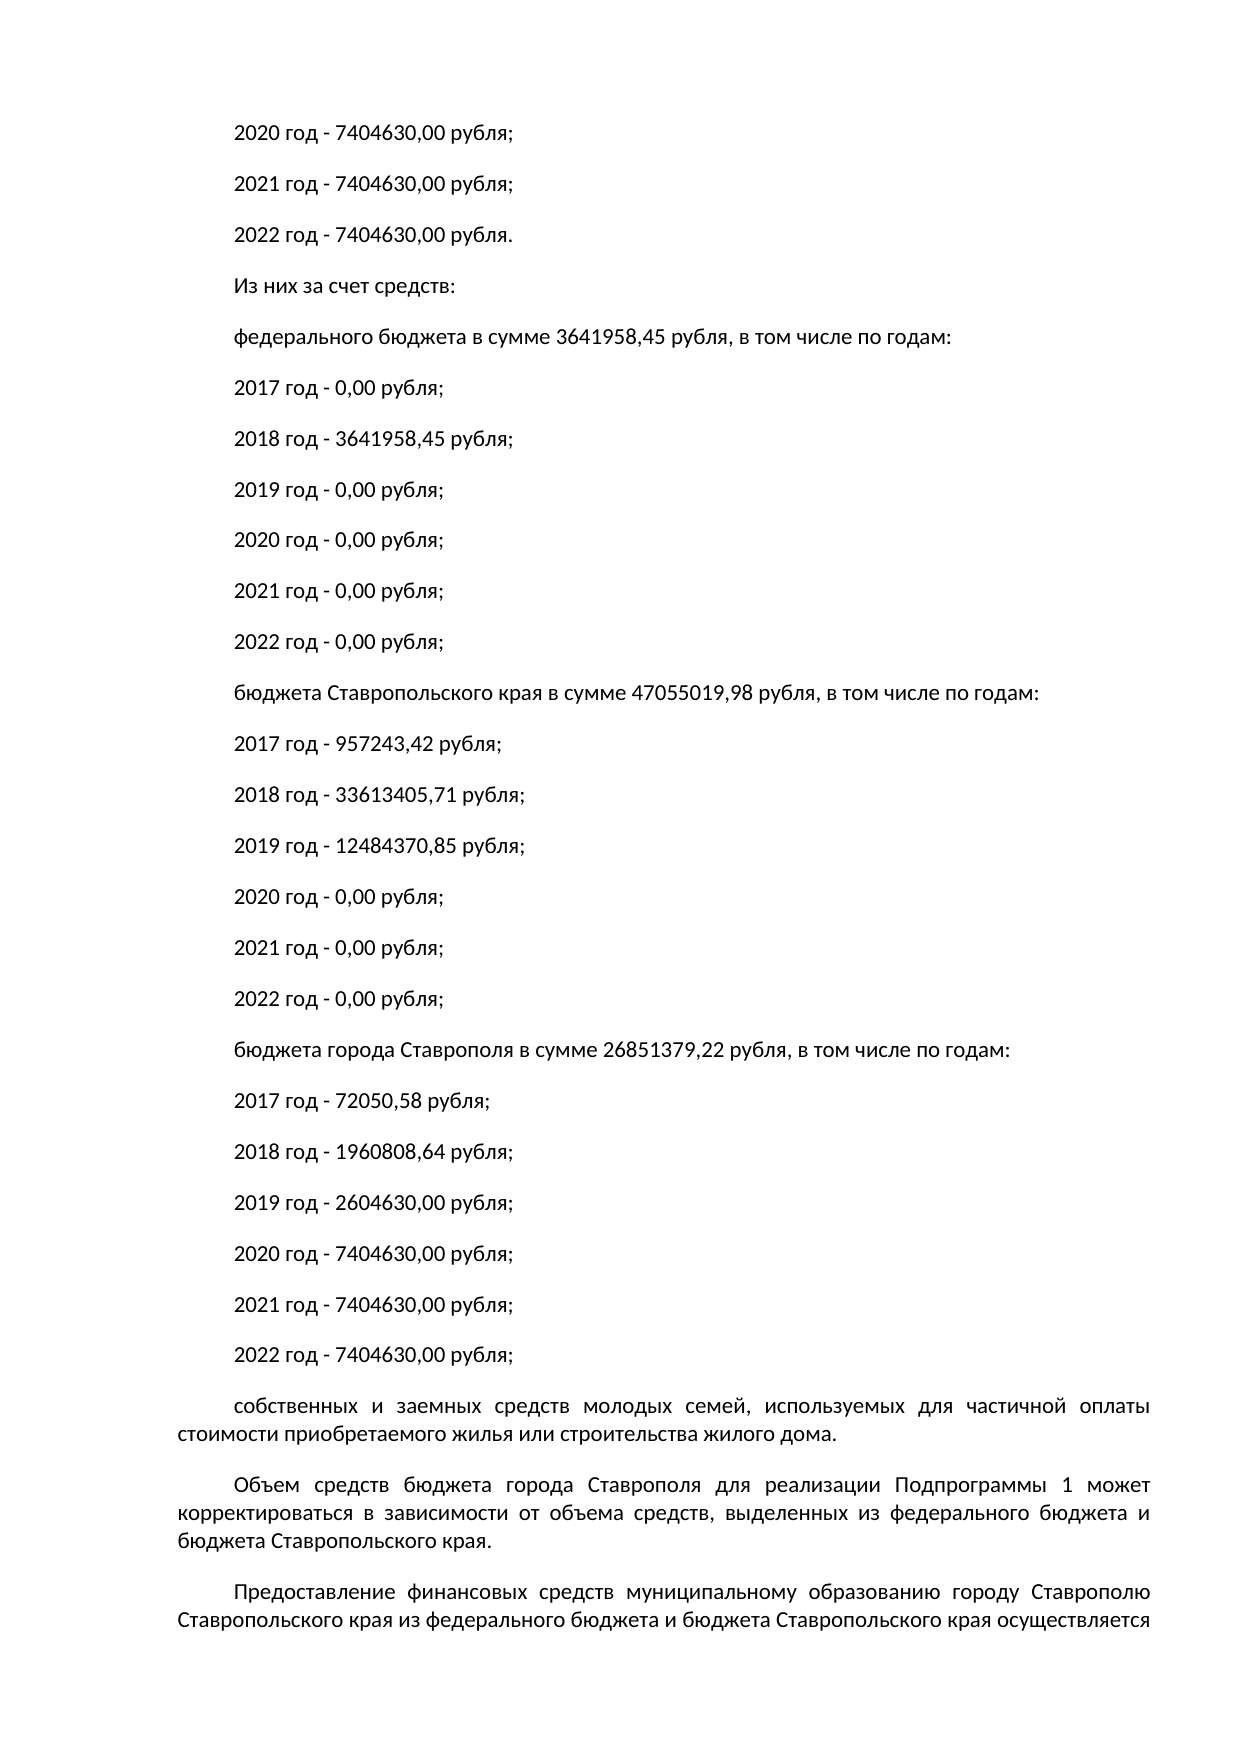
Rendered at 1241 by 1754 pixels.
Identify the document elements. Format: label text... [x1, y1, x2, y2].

text федерального бюджета в сумме 3641958,45 рубля, в том числе по годам: [177, 322, 1152, 350]
text 2019 год - 0,00 рубля; [177, 475, 1152, 503]
text 2018 год - 3641958,45 рубля; [177, 424, 1152, 452]
text 2020 год - 0,00 рубля; [177, 526, 1152, 554]
text 2022 год - 7404630,00 рубля; [177, 1341, 1152, 1369]
text 2021 год - 7404630,00 рубля; [177, 1290, 1152, 1318]
text бюджета Ставропольского края в сумме 47055019,98 рубля, в том числе по годам: [177, 678, 1152, 706]
text Объем средств бюджета города Ставрополя для реализации Подпрограммы 1 может корректироваться в зависимости от объема средств, выделенных из федерального бюджета и бюджета Ставропольского края. [177, 1471, 1152, 1554]
text 2017 год - 72050,58 рубля; [177, 1086, 1152, 1114]
text 2018 год - 33613405,71 рубля; [177, 780, 1152, 808]
text 2021 год - 0,00 рубля; [177, 933, 1152, 961]
text 2017 год - 0,00 рубля; [177, 373, 1152, 401]
text 2022 год - 0,00 рубля; [177, 984, 1152, 1012]
text 2018 год - 1960808,64 рубля; [177, 1137, 1152, 1165]
text 2022 год - 7404630,00 рубля. [177, 220, 1152, 248]
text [177, 1577, 1152, 1633]
text 2019 год - 12484370,85 рубля; [177, 831, 1152, 859]
text 2020 год - 7404630,00 рубля; [177, 118, 1152, 146]
text 2021 год - 0,00 рубля; [177, 577, 1152, 604]
text 2022 год - 0,00 рубля; [177, 627, 1152, 656]
text бюджета города Ставрополя в сумме 26851379,22 рубля, в том числе по годам: [177, 1035, 1152, 1063]
text 2021 год - 7404630,00 рубля; [177, 169, 1152, 197]
text Из них за счет средств: [177, 271, 1152, 299]
text 2019 год - 2604630,00 рубля; [177, 1188, 1152, 1216]
text собственных и заемных средств молодых семей, используемых для частичной оплаты стоимости приобретаемого жилья или строительства жилого дома. [177, 1392, 1152, 1448]
text 2020 год - 0,00 рубля; [177, 882, 1152, 910]
text 2020 год - 7404630,00 рубля; [177, 1239, 1152, 1267]
text 2017 год - 957243,42 рубля; [177, 729, 1152, 757]
